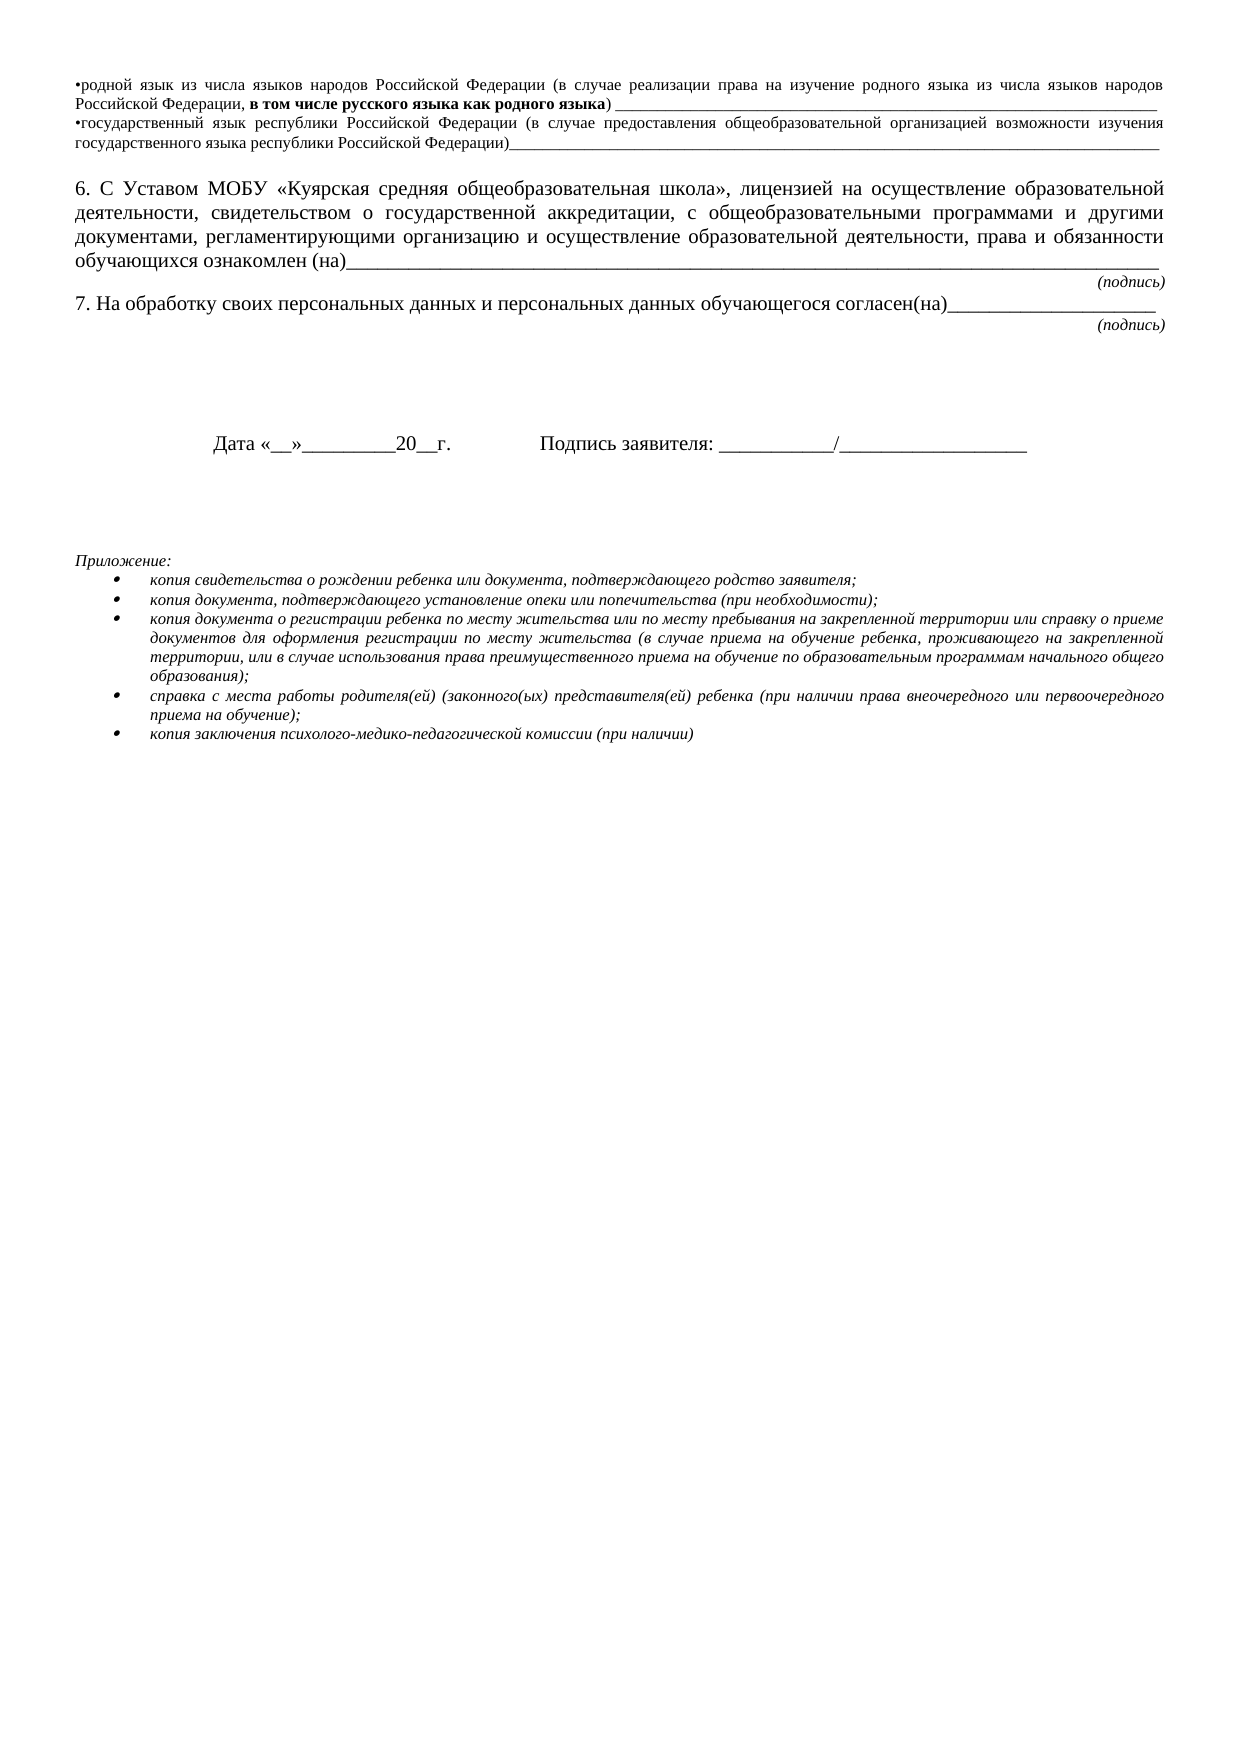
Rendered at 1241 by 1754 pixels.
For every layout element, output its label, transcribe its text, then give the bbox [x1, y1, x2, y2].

text (подпись) [75, 272, 1165, 291]
text 7. На обработку своих персональных данных и персональных данных обучающегося согласен(на)____________________ [75, 291, 1165, 315]
list копия заключения психолого-медико-педагогической комиссии (при наличии) [112, 724, 1165, 743]
list копия свидетельства о рождении ребенка или документа, подтверждающего родство заявителя; [112, 570, 1165, 589]
text •родной язык из числа языков народов Российской Федерации (в случае реализации права на изучение родного языка из числа языков народов Российской Федерации, в том числе русского языка как родного языка) _________________________________________________________________ [75, 75, 1165, 113]
list копия документа о регистрации ребенка по месту жительства или по месту пребывания на закрепленной территории или справку о приеме документов для оформления регистрации по месту жительства (в случае приема на обучение ребенка, проживающего на закрепленной территории, или в случае использования права преимущественного приема на обучение по образовательным программам начального общего образования); [112, 609, 1165, 685]
text (подпись) [75, 315, 1165, 334]
list справка с места работы родителя(ей) (законного(ых) представителя(ей) ребенка (при наличии права внеочередного или первоочередного приема на обучение); [112, 685, 1165, 724]
list копия документа, подтверждающего установление опеки или попечительства (при необходимости); [112, 589, 1165, 609]
text •государственный язык республики Российской Федерации (в случае предоставления общеобразовательной организацией возможности изучения государственного языка республики Российской Федерации)______________________________________________________________________________ [75, 113, 1165, 152]
text Дата «__»_________20__г. Подпись заявителя: ___________/__________________ [75, 431, 1165, 455]
text 6. С Уставом МОБУ «Куярская средняя общеобразовательная школа», лицензией на осуществление образовательной деятельности, свидетельством о государственной аккредитации, с общеобразовательными программами и другими документами, регламентирующими организацию и осуществление образовательной деятельности, права и обязанности обучающихся ознакомлен (на)______________________________________________________________________________ [75, 176, 1165, 272]
text Приложение: [75, 551, 1165, 570]
